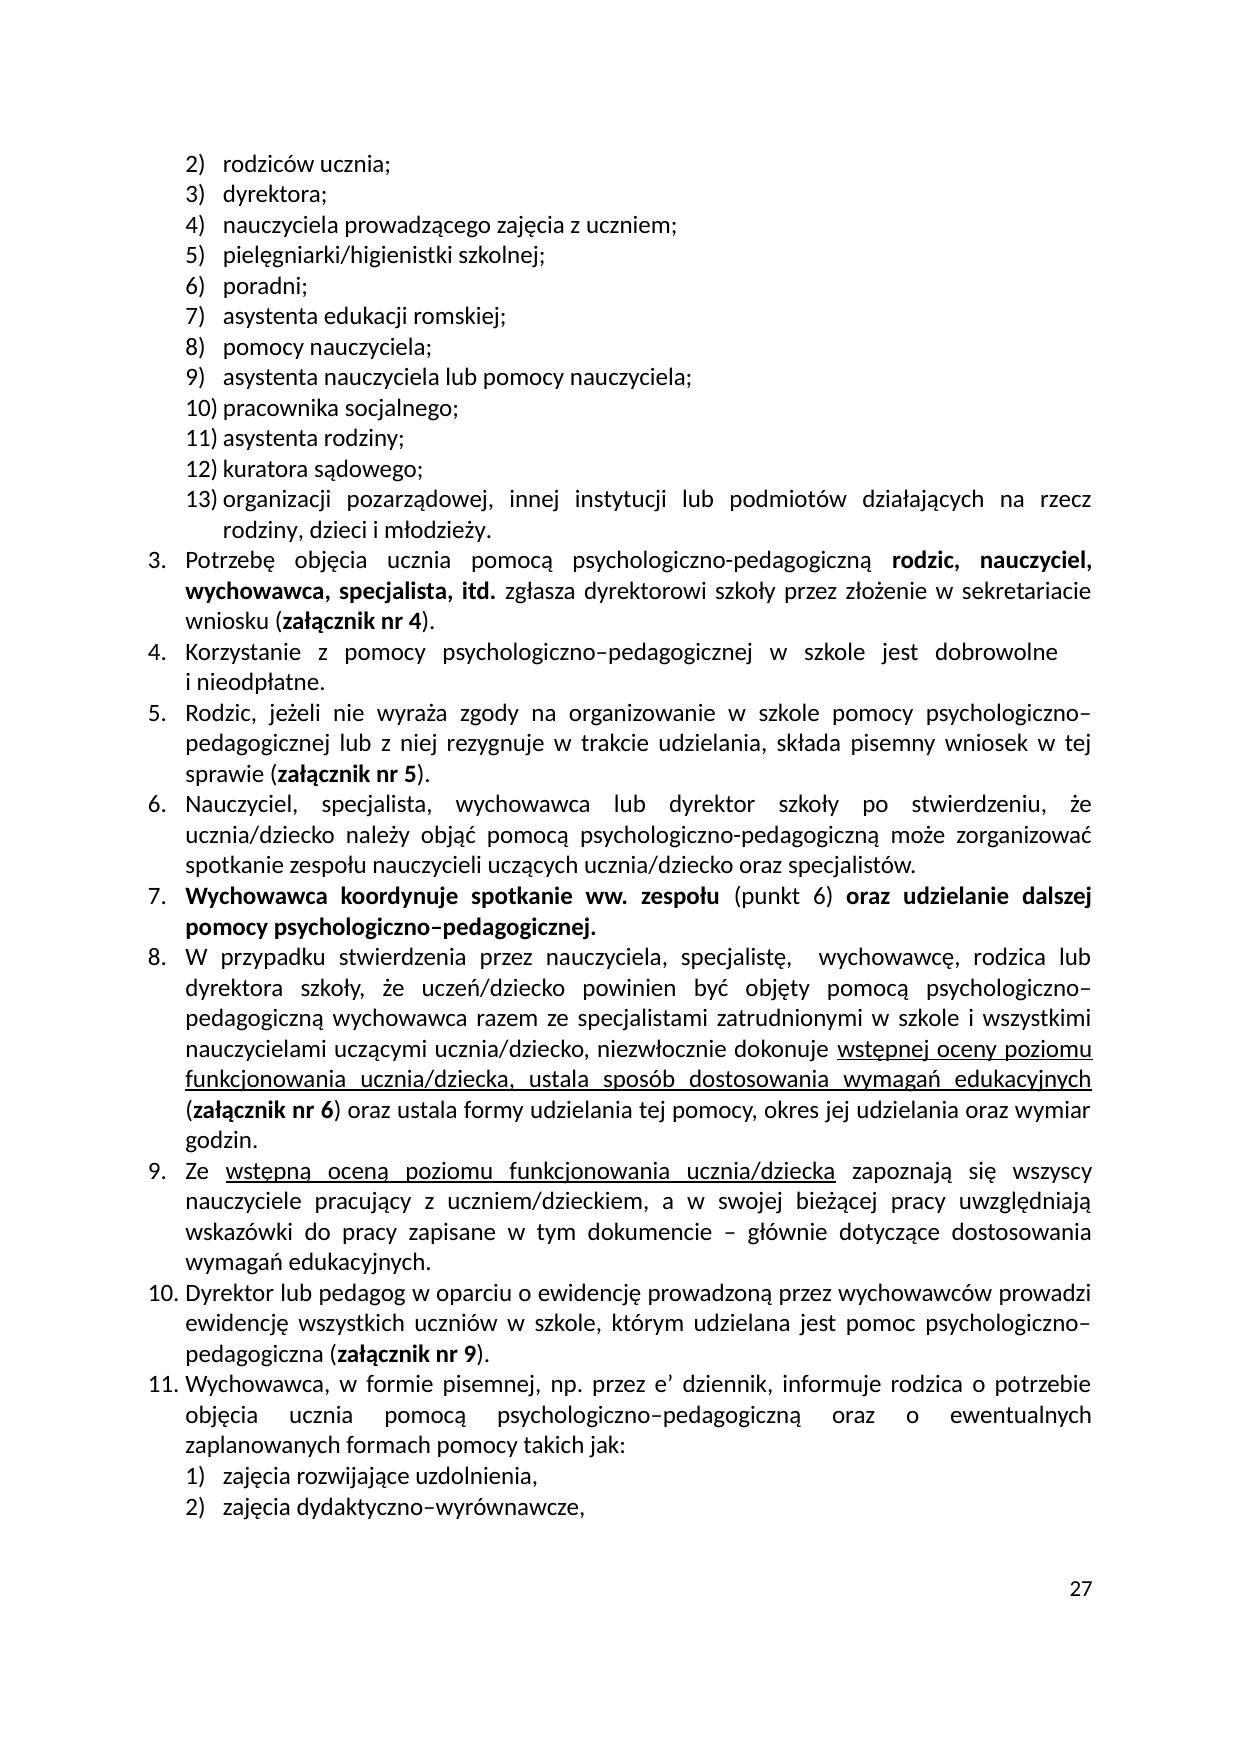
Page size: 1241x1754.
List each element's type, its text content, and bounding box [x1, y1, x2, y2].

list Ze wstępną oceną poziomu funkcjonowania ucznia/dziecka zapoznają się wszyscy nauczyciele pracujący z uczniem/dzieckiem, a w swojej bieżącej pracy uwzględniają wskazówki do pracy zapisane w tym dokumencie – głównie dotyczące dostosowania wymagań edukacyjnych. [148, 1155, 1092, 1277]
list Nauczyciel, specjalista, wychowawca lub dyrektor szkoły po stwierdzeniu, że ucznia/dziecko należy objąć pomocą psychologiczno-pedagogiczną może zorganizować spotkanie zespołu nauczycieli uczących ucznia/dziecko oraz specjalistów. [148, 789, 1092, 880]
list W przypadku stwierdzenia przez nauczyciela, specjalistę, wychowawcę, rodzica lub dyrektora szkoły, że uczeń/dziecko powinien być objęty pomocą psychologiczno– pedagogiczną wychowawca razem ze specjalistami zatrudnionymi w szkole i wszystkimi nauczycielami uczącymi ucznia/dziecko, niezwłocznie dokonuje wstępnej oceny poziomu funkcjonowania ucznia/dziecka, ustala sposób dostosowania wymagań edukacyjnych (załącznik nr 6) oraz ustala formy udzielania tej pomocy, okres jej udzielania oraz wymiar godzin. [148, 941, 1092, 1155]
list pracownika socjalnego; [185, 392, 1092, 422]
list zajęcia rozwijające uzdolnienia, [185, 1460, 1092, 1491]
list Wychowawca koordynuje spotkanie ww. zespołu (punkt 6) oraz udzielanie dalszej pomocy psychologiczno–pedagogicznej. [148, 880, 1092, 941]
list poradni; [185, 270, 1092, 300]
list kuratora sądowego; [185, 453, 1092, 483]
list Rodzic, jeżeli nie wyraża zgody na organizowanie w szkole pomocy psychologiczno– pedagogicznej lub z niej rezygnuje w trakcie udzielania, składa pisemny wniosek w tej sprawie (załącznik nr 5). [148, 697, 1092, 789]
list pomocy nauczyciela; [185, 331, 1092, 361]
list Korzystanie z pomocy psychologiczno–pedagogicznej w szkole jest dobrowolne i nieodpłatne. [148, 636, 1092, 697]
list asystenta edukacji romskiej; [185, 300, 1092, 331]
list dyrektora; [185, 178, 1092, 209]
list asystenta nauczyciela lub pomocy nauczyciela; [185, 361, 1092, 392]
list Wychowawca, w formie pisemnej, np. przez e’ dziennik, informuje rodzica o potrzebie objęcia ucznia pomocą psychologiczno–pedagogiczną oraz o ewentualnych zaplanowanych formach pomocy takich jak: [148, 1368, 1092, 1460]
list rodziców ucznia; [185, 148, 1092, 178]
list zajęcia dydaktyczno–wyrównawcze, [185, 1491, 1092, 1521]
list Potrzebę objęcia ucznia pomocą psychologiczno-pedagogiczną rodzic, nauczyciel, wychowawca, specjalista, itd. zgłasza dyrektorowi szkoły przez złożenie w sekretariacie wniosku (załącznik nr 4). [148, 544, 1092, 636]
list pielęgniarki/higienistki szkolnej; [185, 239, 1092, 270]
list organizacji pozarządowej, innej instytucji lub podmiotów działających na rzecz rodziny, dzieci i młodzieży. [185, 483, 1092, 544]
list asystenta rodziny; [185, 422, 1092, 453]
list nauczyciela prowadzącego zajęcia z uczniem; [185, 209, 1092, 239]
list Dyrektor lub pedagog w oparciu o ewidencję prowadzoną przez wychowawców prowadzi ewidencję wszystkich uczniów w szkole, którym udzielana jest pomoc psychologiczno–pedagogiczna (załącznik nr 9). [148, 1277, 1092, 1368]
